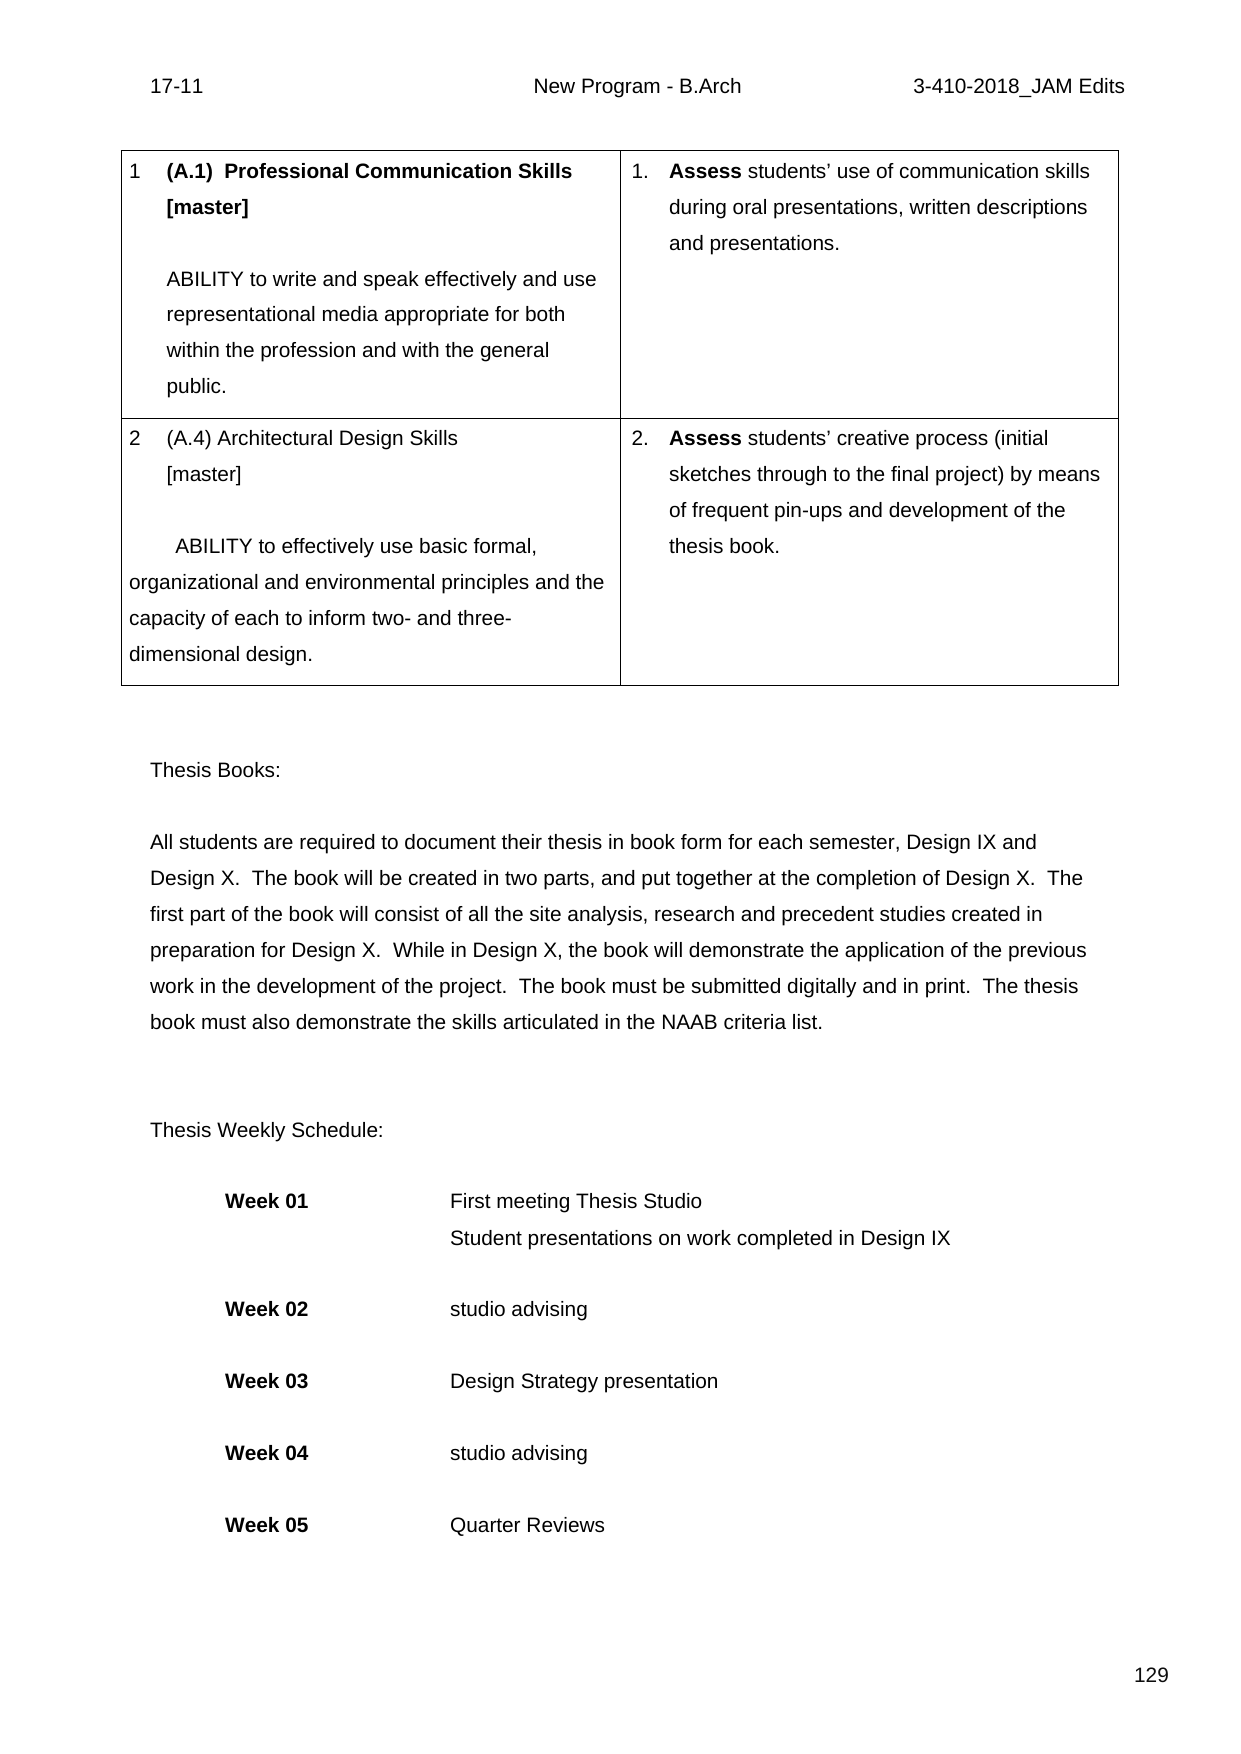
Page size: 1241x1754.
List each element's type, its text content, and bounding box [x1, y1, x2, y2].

text Week 03 Design Strategy presentation [150, 1369, 1090, 1393]
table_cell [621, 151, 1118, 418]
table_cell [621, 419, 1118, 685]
text Thesis Weekly Schedule: [150, 1117, 1090, 1141]
text Week 02 studio advising [150, 1297, 1090, 1321]
text Student presentations on work completed in Design IX [150, 1225, 1090, 1249]
text Week 05 Quarter Reviews [150, 1513, 1090, 1537]
text Week 01 First meeting Thesis Studio [150, 1189, 1090, 1213]
text Week 04 studio advising [150, 1441, 1090, 1465]
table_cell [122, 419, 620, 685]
text All students are required to document their thesis in book form for each semester, Design IX and Design X. The book will be created in two parts, and put together at the completion of Design X. The first part of the book will consist of all the site analysis, research and precedent studies created in preparation for Design X. While in Design X, the book will demonstrate the application of the previous work in the development of the project. The book must be submitted digitally and in print. The thesis book must also demonstrate the skills articulated in the NAAB criteria list. [150, 830, 1090, 1034]
text Thesis Books: [150, 758, 1090, 782]
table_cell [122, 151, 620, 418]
